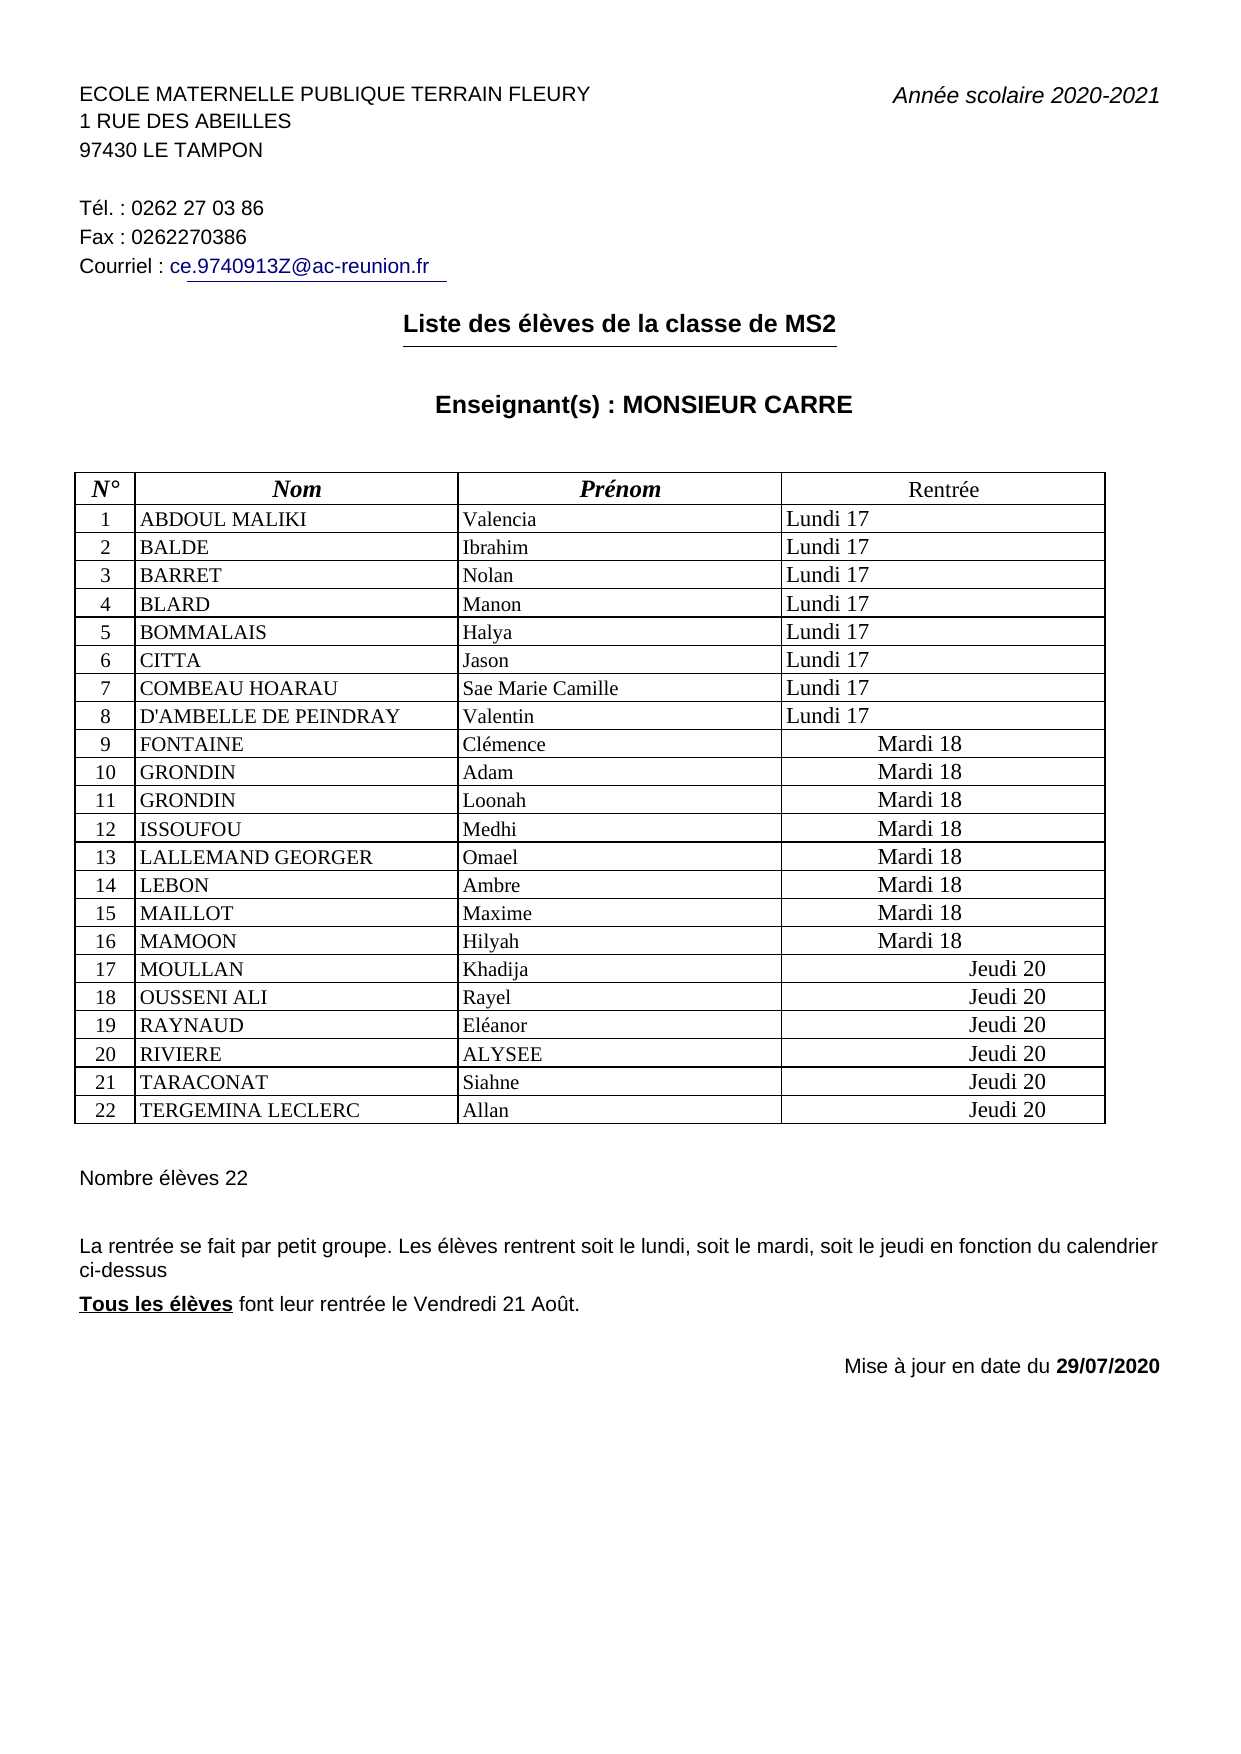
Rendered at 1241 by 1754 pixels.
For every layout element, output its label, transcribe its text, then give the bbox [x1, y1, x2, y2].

table_cell TERGEMINA LECLERC [136, 1096, 457, 1123]
table_cell Jeudi 20 [782, 1011, 1104, 1038]
table_cell Allan [459, 1096, 781, 1123]
table_cell Medhi [459, 814, 781, 841]
table_cell Valencia [459, 505, 781, 532]
table_cell 17 [76, 955, 134, 982]
table_cell BARRET [136, 561, 457, 588]
table_cell 1 [76, 505, 134, 532]
table_cell Mardi 18 [782, 927, 1104, 954]
table_cell LALLEMAND GEORGER [136, 843, 457, 869]
table_cell BALDE [136, 533, 457, 560]
table_cell Nolan [459, 561, 781, 588]
table_cell 5 [76, 618, 134, 644]
table_cell TARACONAT [136, 1068, 457, 1094]
table_cell 6 [76, 646, 134, 673]
table_cell CITTA [136, 646, 457, 673]
table_cell Jeudi 20 [782, 1039, 1104, 1066]
table_cell 2 [76, 533, 134, 560]
table_header Prénom [459, 473, 781, 504]
table_cell 9 [76, 730, 134, 757]
table_cell 11 [76, 786, 134, 813]
table_cell 19 [76, 1011, 134, 1038]
table_cell Mardi 18 [782, 899, 1104, 926]
table_cell Ambre [459, 871, 781, 898]
table_cell Mardi 18 [782, 814, 1104, 841]
table_cell MAMOON [136, 927, 457, 954]
table_cell Adam [459, 758, 781, 785]
table_cell Jeudi 20 [782, 1068, 1104, 1094]
table_cell 15 [76, 899, 134, 926]
table_cell D'AMBELLE DE PEINDRAY [136, 702, 457, 729]
table_cell RAYNAUD [136, 1011, 457, 1038]
table_cell Jason [459, 646, 781, 673]
table_cell Mardi 18 [782, 786, 1104, 813]
text La rentrée se fait par petit groupe. Les élèves rentrent soit le lundi, soit le mardi, soit le jeudi en fonction du calendrier ci-dessus [79, 1234, 1178, 1282]
table_cell Mardi 18 [782, 871, 1104, 898]
table_cell ABDOUL MALIKI [136, 505, 457, 532]
table_cell MAILLOT [136, 899, 457, 926]
table_cell Lundi 17 [782, 646, 1104, 673]
table_cell Hilyah [459, 927, 781, 954]
table_cell COMBEAU HOARAU [136, 674, 457, 701]
text Nombre élèves 22 [79, 1166, 1178, 1190]
table_cell Ibrahim [459, 533, 781, 560]
table_cell Mardi 18 [782, 758, 1104, 785]
text Tous les élèves font leur rentrée le Vendredi 21 Août. [79, 1291, 1178, 1315]
title Liste des élèves de la classe de MS2 Enseignant(s) : MONSIEUR CARRE [403, 309, 856, 419]
table_cell 8 [76, 702, 134, 729]
table_cell ISSOUFOU [136, 814, 457, 841]
table_cell Lundi 17 [782, 618, 1104, 644]
table_cell BOMMALAIS [136, 618, 457, 644]
table_cell Maxime [459, 899, 781, 926]
table_cell Loonah [459, 786, 781, 813]
table_cell Lundi 17 [782, 533, 1104, 560]
table_cell Lundi 17 [782, 674, 1104, 701]
table_cell Siahne [459, 1068, 781, 1094]
table_cell 10 [76, 758, 134, 785]
table_cell GRONDIN [136, 786, 457, 813]
table_cell 4 [76, 589, 134, 616]
table_cell Lundi 17 [782, 561, 1104, 588]
table_cell Lundi 17 [782, 702, 1104, 729]
table_cell Jeudi 20 [782, 983, 1104, 1010]
table_cell BLARD [136, 589, 457, 616]
table_cell 16 [76, 927, 134, 954]
table_cell 22 [76, 1096, 134, 1123]
table_cell 14 [76, 871, 134, 898]
table_cell Sae Marie Camille [459, 674, 781, 701]
table_cell 3 [76, 561, 134, 588]
text Courriel : ce.9740913Z@ac-reunion.fr [79, 254, 1178, 278]
table_cell GRONDIN [136, 758, 457, 785]
table_cell ALYSEE [459, 1039, 781, 1066]
table_cell Omael [459, 843, 781, 869]
table_cell Valentin [459, 702, 781, 729]
text Fax : 0262270386 [79, 225, 1178, 249]
table_cell Khadija [459, 955, 781, 982]
table_cell Mardi 18 [782, 843, 1104, 869]
text 1 RUE DES ABEILLES 97430 LE TAMPON [79, 109, 347, 162]
table_cell 20 [76, 1039, 134, 1066]
table_header N° [76, 473, 134, 504]
text ECOLE MATERNELLE PUBLIQUE TERRAIN FLEURY Année scolaire 2020-2021 [79, 80, 1178, 108]
table_cell 7 [76, 674, 134, 701]
table_cell 21 [76, 1068, 134, 1094]
table_cell 12 [76, 814, 134, 841]
text Tél. : 0262 27 03 86 [79, 196, 1178, 219]
table_cell Clémence [459, 730, 781, 757]
table_cell 18 [76, 983, 134, 1010]
table_header Rentrée [782, 473, 1104, 504]
table_cell Manon [459, 589, 781, 616]
table_cell Eléanor [459, 1011, 781, 1038]
table_cell OUSSENI ALI [136, 983, 457, 1010]
table_header Nom [136, 473, 457, 504]
table_cell Rayel [459, 983, 781, 1010]
table_cell Lundi 17 [782, 589, 1104, 616]
table_cell Jeudi 20 [782, 955, 1104, 982]
table_cell RIVIERE [136, 1039, 457, 1066]
table_cell Halya [459, 618, 781, 644]
table_cell FONTAINE [136, 730, 457, 757]
text Mise à jour en date du 29/07/2020 [844, 1354, 1178, 1378]
table_cell Lundi 17 [782, 505, 1104, 532]
table_cell LEBON [136, 871, 457, 898]
table_cell Mardi 18 [782, 730, 1104, 757]
table_cell 13 [76, 843, 134, 869]
table_cell MOULLAN [136, 955, 457, 982]
table_cell Jeudi 20 [782, 1096, 1104, 1123]
